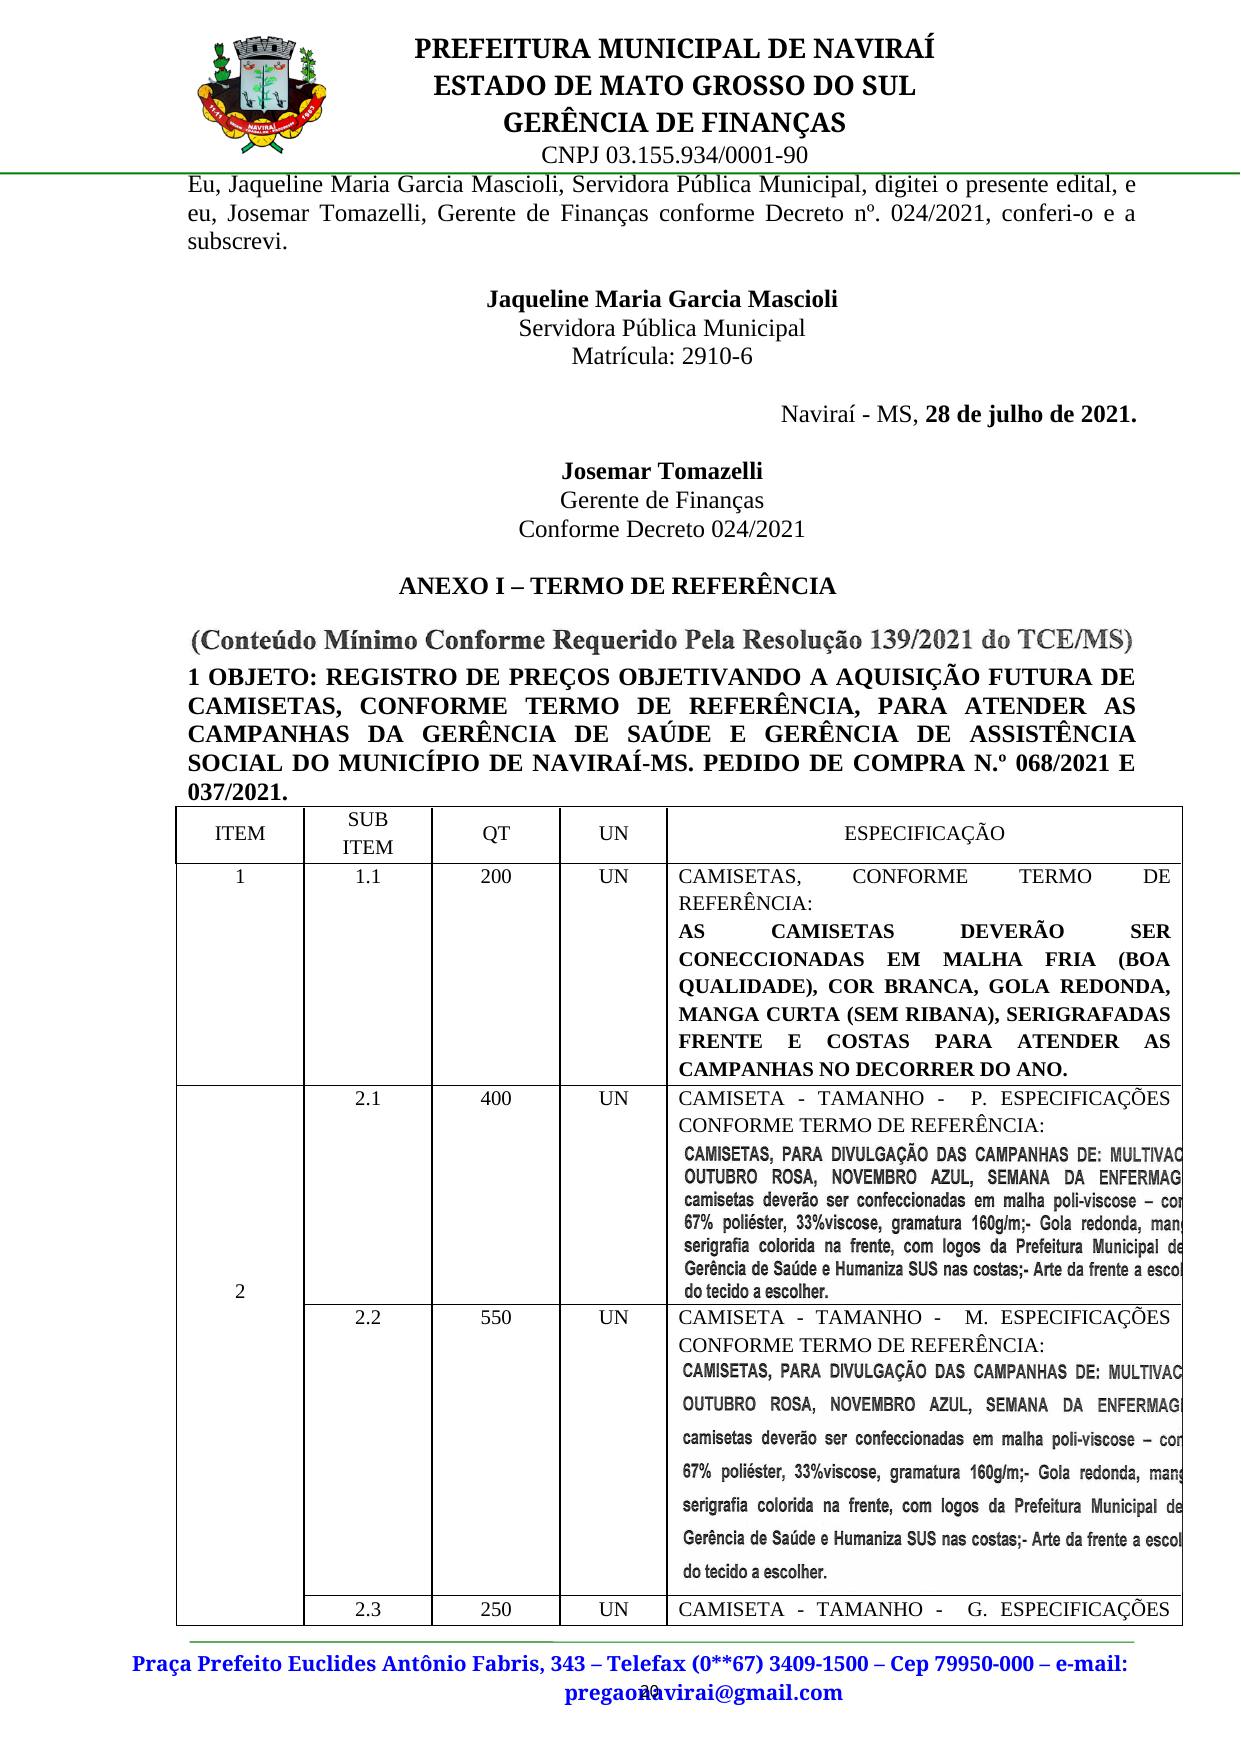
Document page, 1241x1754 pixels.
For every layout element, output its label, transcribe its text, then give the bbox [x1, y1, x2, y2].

table_cell UN [561, 1086, 666, 1303]
text Naviraí - MS, 28 de julho de 2021. [187, 399, 1137, 428]
table_cell 550 [433, 1305, 559, 1595]
table_cell CAMISETA - TAMANHO - G. ESPECIFICAÇÕES CONFORME TERMO DE REFERÊNCIA: [668, 1595, 1182, 1624]
picture [678, 1140, 1183, 1300]
text Gerente de Finanças [187, 485, 1137, 514]
table_cell CAMISETA - TAMANHO - M. ESPECIFICAÇÕES CONFORME TERMO DE REFERÊNCIA: [668, 1304, 1182, 1595]
table_cell 250 [433, 1596, 559, 1624]
table_cell CAMISETA - TAMANHO - P. ESPECIFICAÇÕES CONFORME TERMO DE REFERÊNCIA: [668, 1085, 1182, 1303]
table_cell UN [561, 1305, 666, 1595]
text Josemar Tomazelli [187, 456, 1137, 485]
table_header SUB ITEM [305, 807, 432, 863]
picture [678, 1360, 1183, 1592]
table_header UN [561, 807, 667, 863]
table_cell 2.2 [305, 1305, 431, 1595]
table_header QT [433, 807, 560, 863]
table_cell 2.3 [305, 1596, 431, 1624]
picture [187, 624, 1136, 662]
text Conforme Decreto 024/2021 [187, 514, 1137, 543]
table_header ESPECIFICAÇÃO [668, 807, 1182, 863]
table_cell 200 [433, 864, 559, 1084]
table_cell 2.1 [305, 1086, 431, 1303]
table_cell CAMISETAS, CONFORME TERMO DE REFERÊNCIA: AS CAMISETAS DEVERÃO SER CONECCIONADAS EM MALHA FRIA (BOA QUALIDADE), COR BRANCA, GOLA REDONDA, MANGA CURTA (SEM RIBANA), SERIGRAFADAS FRENTE E COSTAS PARA ATENDER AS CAMPANHAS NO DECORRER DO ANO. [668, 863, 1182, 1084]
table_cell 2 [177, 1086, 303, 1624]
picture [197, 36, 327, 154]
table_cell 1.1 [305, 864, 431, 1084]
text Eu, Jaqueline Maria Garcia Mascioli, Servidora Pública Municipal, digitei o presente edital, e eu, Josemar Tomazelli, Gerente de Finanças conforme Decreto nº. 024/2021, conferi-o e a subscrevi. [187, 169, 1137, 255]
table_cell UN [561, 1596, 666, 1624]
table_cell 1 [177, 864, 303, 1084]
text Servidora Pública Municipal [187, 313, 1137, 341]
table_header ITEM [177, 807, 304, 863]
text 1 OBJETO: REGISTRO DE PREÇOS OBJETIVANDO A AQUISIÇÃO FUTURA DE CAMISETAS, CONFORME TERMO DE REFERÊNCIA, PARA ATENDER AS CAMPANHAS DA GERÊNCIA DE SAÚDE E GERÊNCIA DE ASSISTÊNCIA SOCIAL DO MUNICÍPIO DE NAVIRAÍ-MS. PEDIDO DE COMPRA N.º 068/2021 E 037/2021. [187, 662, 1137, 806]
text Matrícula: 2910-6 [187, 341, 1137, 370]
table_cell 400 [433, 1086, 559, 1303]
table_cell UN [561, 864, 666, 1084]
text ANEXO I – TERMO DE REFERÊNCIA [98, 571, 1137, 600]
text Jaqueline Maria Garcia Mascioli [187, 284, 1137, 313]
